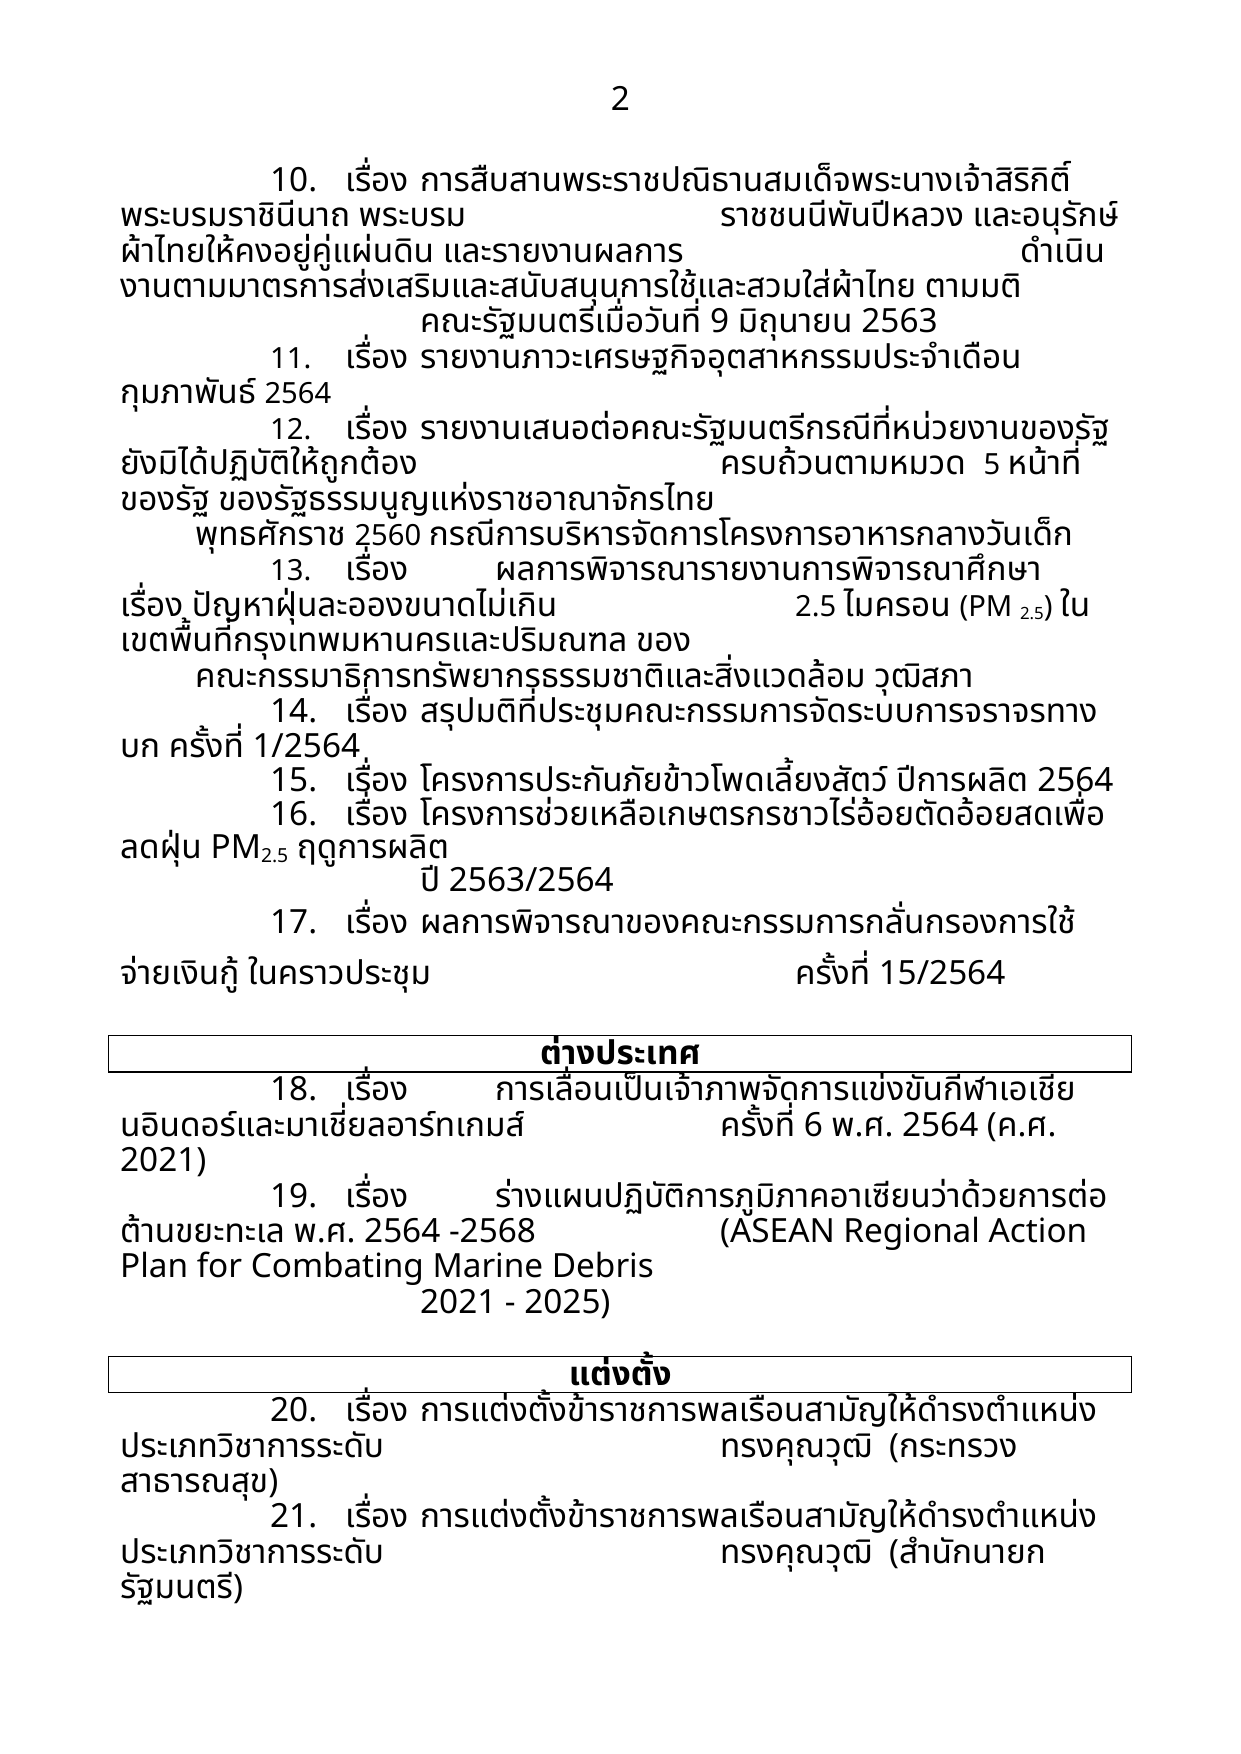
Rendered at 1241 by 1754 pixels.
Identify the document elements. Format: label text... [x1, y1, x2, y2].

text 15. เรื่อง โครงการประกันภัยข้าวโพดเลี้ยงสัตว์ ปีการผลิต 2564 [120, 765, 1120, 798]
text 11. เรื่อง รายงานภาวะเศรษฐกิจอุตสาหกรรมประจำเดือนกุมภาพันธ์ 2564 [120, 340, 1120, 411]
text 2021 - 2025) [120, 1285, 1120, 1320]
table_header ต่างประเทศ [109, 1036, 1131, 1071]
text ปี 2563/2564 [120, 865, 1120, 898]
text 18. เรื่อง การเลื่อนเป็นเจ้าภาพจัดการแข่งขันกีฬาเอเชียนอินดอร์และมาเชี่ยลอาร์ทเกมส์ ครั้งที่ 6 พ.ศ. 2564 (ค.ศ. 2021) [120, 1073, 1120, 1179]
table_header แต่งตั้ง [109, 1357, 1131, 1392]
text 19. เรื่อง ร่างแผนปฏิบัติการภูมิภาคอาเซียนว่าด้วยการต่อต้านขยะทะเล พ.ศ. 2564 -2568 (ASEAN Regional Action Plan for Combating Marine Debris [120, 1179, 1120, 1285]
text 21. เรื่อง การแต่งตั้งข้าราชการพลเรือนสามัญให้ดำรงตำแหน่งประเภทวิชาการระดับ ทรงคุณวุฒิ (สำนักนายกรัฐมนตรี) [120, 1499, 1120, 1606]
text 16. เรื่อง โครงการช่วยเหลือเกษตรกรชาวไร่อ้อยตัดอ้อยสดเพื่อลดฝุ่น PM2.5 ฤดูการผลิต [120, 798, 1120, 865]
text 13. เรื่อง ผลการพิจารณารายงานการพิจารณาศึกษา เรื่อง ปัญหาฝุ่นละอองขนาดไม่เกิน 2.5 ไมครอน (PM 2.5) ในเขตพื้นที่กรุงเทพมหานครและปริมณฑล ของ คณะกรรมาธิการทรัพยากรธรรมชาติและสิ่งแวดล้อม วุฒิสภา [120, 552, 1120, 694]
text 10. เรื่อง การสืบสานพระราชปณิธานสมเด็จพระนางเจ้าสิริกิติ์ พระบรมราชินีนาถ พระบรม ราชชนนีพันปีหลวง และอนุรักษ์ผ้าไทยให้คงอยู่คู่แผ่นดิน และรายงานผลการ ดำเนินงานตามมาตรการส่งเสริมและสนับสนุนการใช้และสวมใส่ผ้าไทย ตามมติ คณะรัฐมนตรีเมื่อวันที่ 9 มิถุนายน 2563 [120, 163, 1120, 340]
text 14. เรื่อง สรุปมติที่ประชุมคณะกรรมการจัดระบบการจราจรทางบก ครั้งที่ 1/2564 [120, 694, 1120, 765]
text 17. เรื่อง ผลการพิจารณาของคณะกรรมการกลั่นกรองการใช้จ่ายเงินกู้ ในคราวประชุม ครั้งที่ 15/2564 [120, 898, 1120, 999]
text 20. เรื่อง การแต่งตั้งข้าราชการพลเรือนสามัญให้ดำรงตำแหน่งประเภทวิชาการระดับ ทรงคุณวุฒิ (กระทรวงสาธารณสุข) [120, 1393, 1120, 1499]
text 12. เรื่อง รายงานเสนอต่อคณะรัฐมนตรีกรณีที่หน่วยงานของรัฐยังมิได้ปฏิบัติให้ถูกต้อง ครบถ้วนตามหมวด 5 หน้าที่ของรัฐ ของรัฐธรรมนูญแห่งราชอาณาจักรไทย พุทธศักราช 2560 กรณีการบริหารจัดการโครงการอาหารกลางวันเด็ก [120, 411, 1120, 552]
